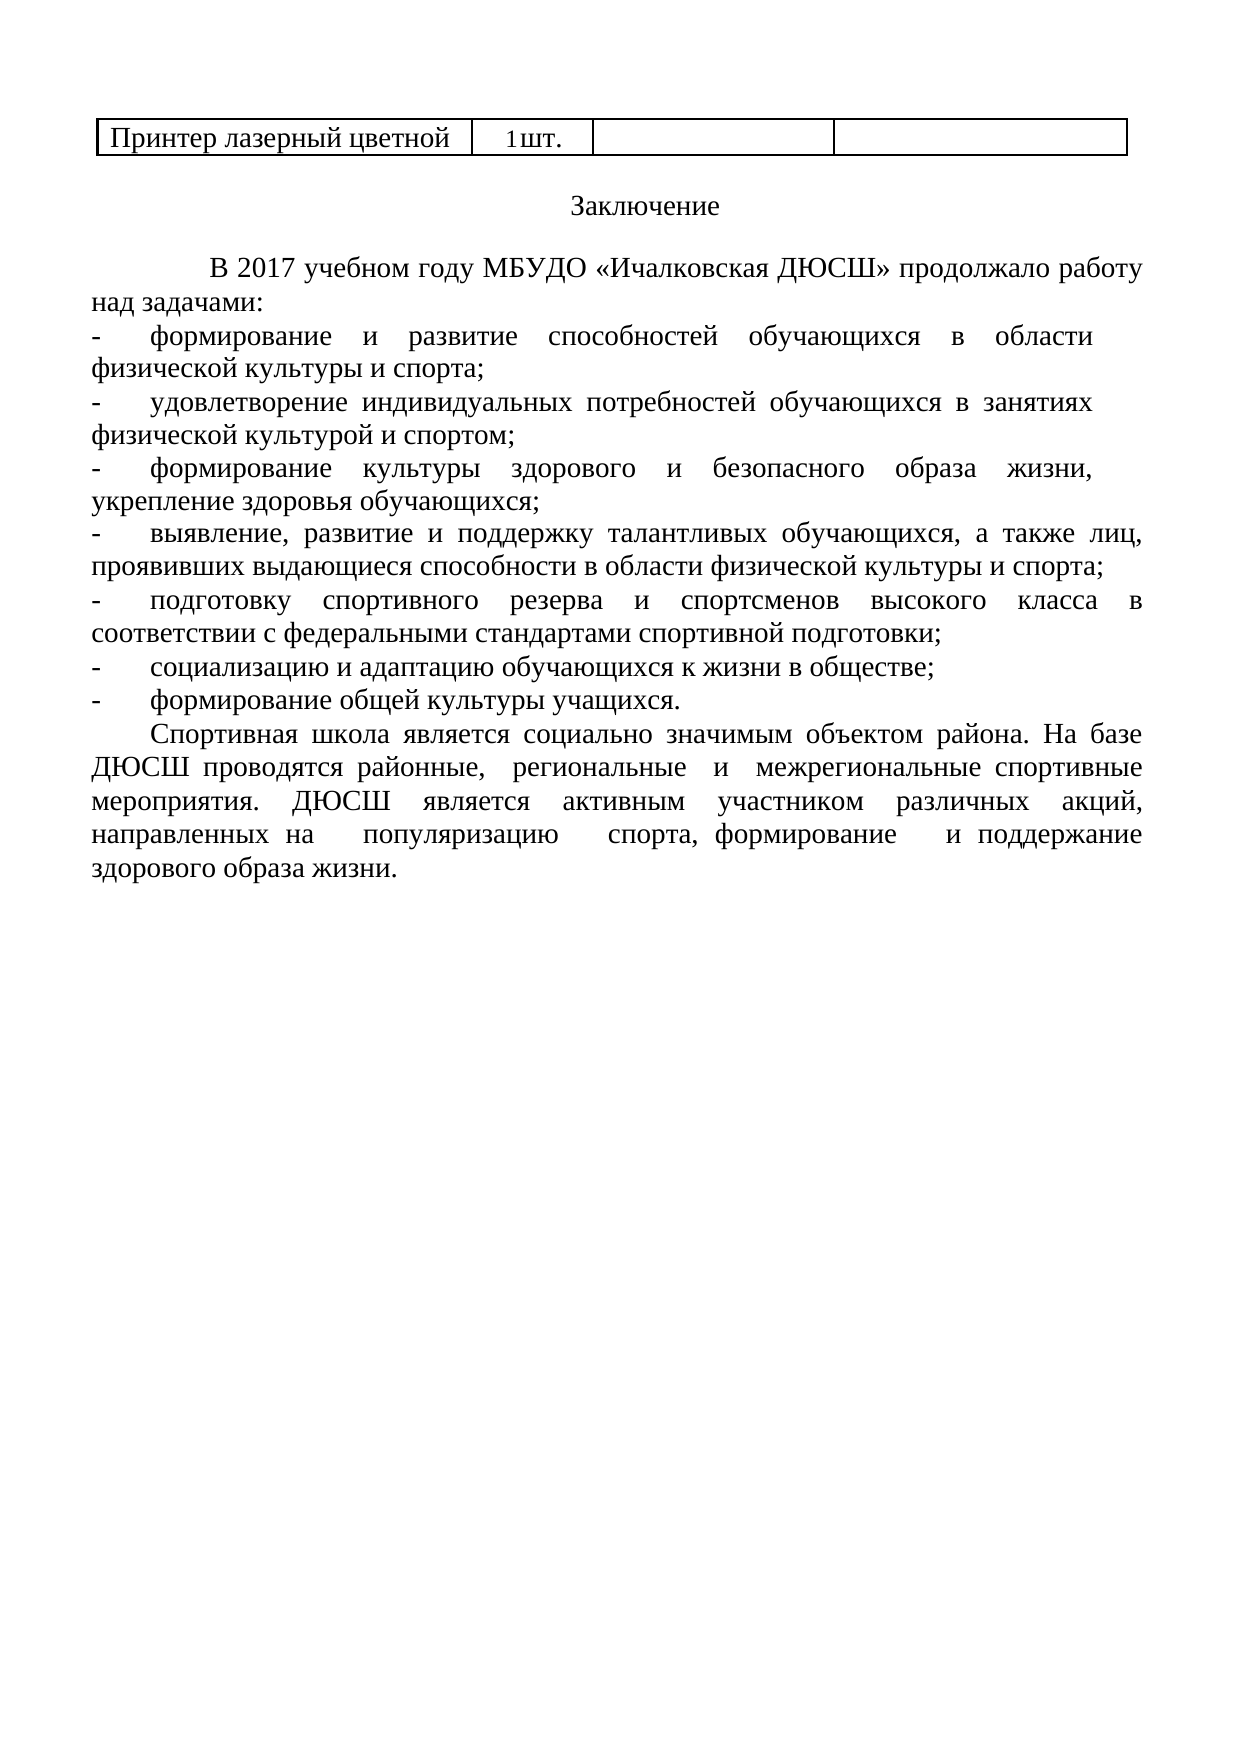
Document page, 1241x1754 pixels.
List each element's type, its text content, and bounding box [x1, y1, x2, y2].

list формирование и развитие способностей обучающихся в области физической культуры и спорта; [91, 319, 1094, 384]
table_cell Принтер лазерный цветной [99, 120, 471, 154]
list формирование общей культуры учащихся. [91, 682, 1144, 716]
text В 2017 учебном году МБУДО «Ичалковская ДЮСШ» продолжало работу над задачами: [91, 251, 1144, 318]
table_cell [594, 120, 833, 154]
table_cell [835, 120, 1126, 154]
list выявление, развитие и поддержку талантливых обучающихся, а также лиц, проявивших выдающиеся способности в области физической культуры и спорта; [91, 517, 1144, 582]
list социализацию и адаптацию обучающихся к жизни в обществе; [91, 649, 1144, 682]
list подготовку спортивного резерва и спортсменов высокого класса в соответствии с федеральными стандартами спортивной подготовки; [91, 583, 1144, 649]
text Спортивная школа является социально значимым объектом района. На базе ДЮСШ проводятся районные, региональные и межрегиональные спортивные мероприятия. ДЮСШ является активным участником различных акций, направленных на популяризацию спорта, формирование и поддержание здорового образа жизни. [91, 716, 1144, 883]
table_cell шт. [473, 120, 592, 154]
text Заключение [150, 189, 1140, 222]
list формирование культуры здорового и безопасного образа жизни, укрепление здоровья обучающихся; [91, 452, 1094, 517]
list удовлетворение индивидуальных потребностей обучающихся в занятиях физической культурой и спортом; [91, 385, 1094, 451]
